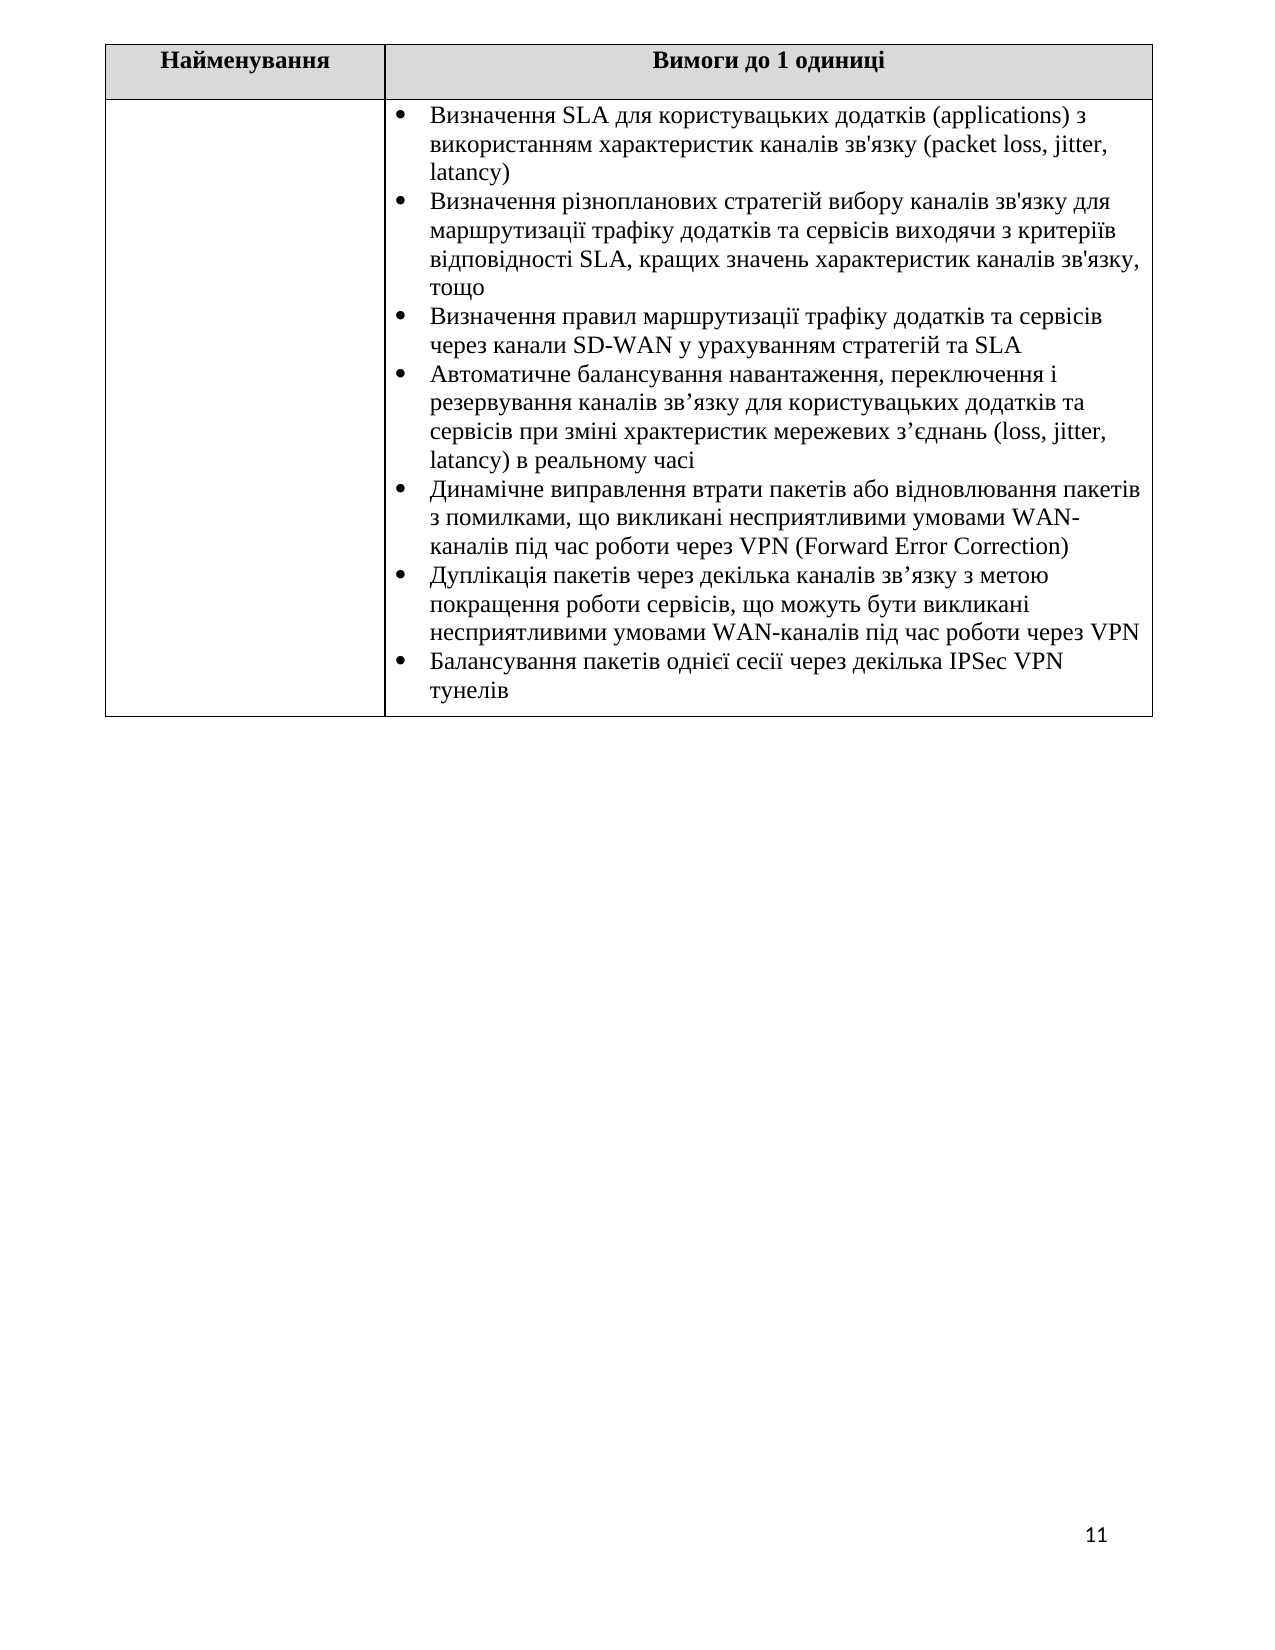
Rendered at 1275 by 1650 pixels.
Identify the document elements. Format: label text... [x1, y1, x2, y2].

table_header Вимоги до 1 одиниці [386, 45, 1152, 99]
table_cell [106, 100, 384, 716]
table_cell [386, 100, 1152, 716]
table_header Найменування [106, 45, 384, 99]
